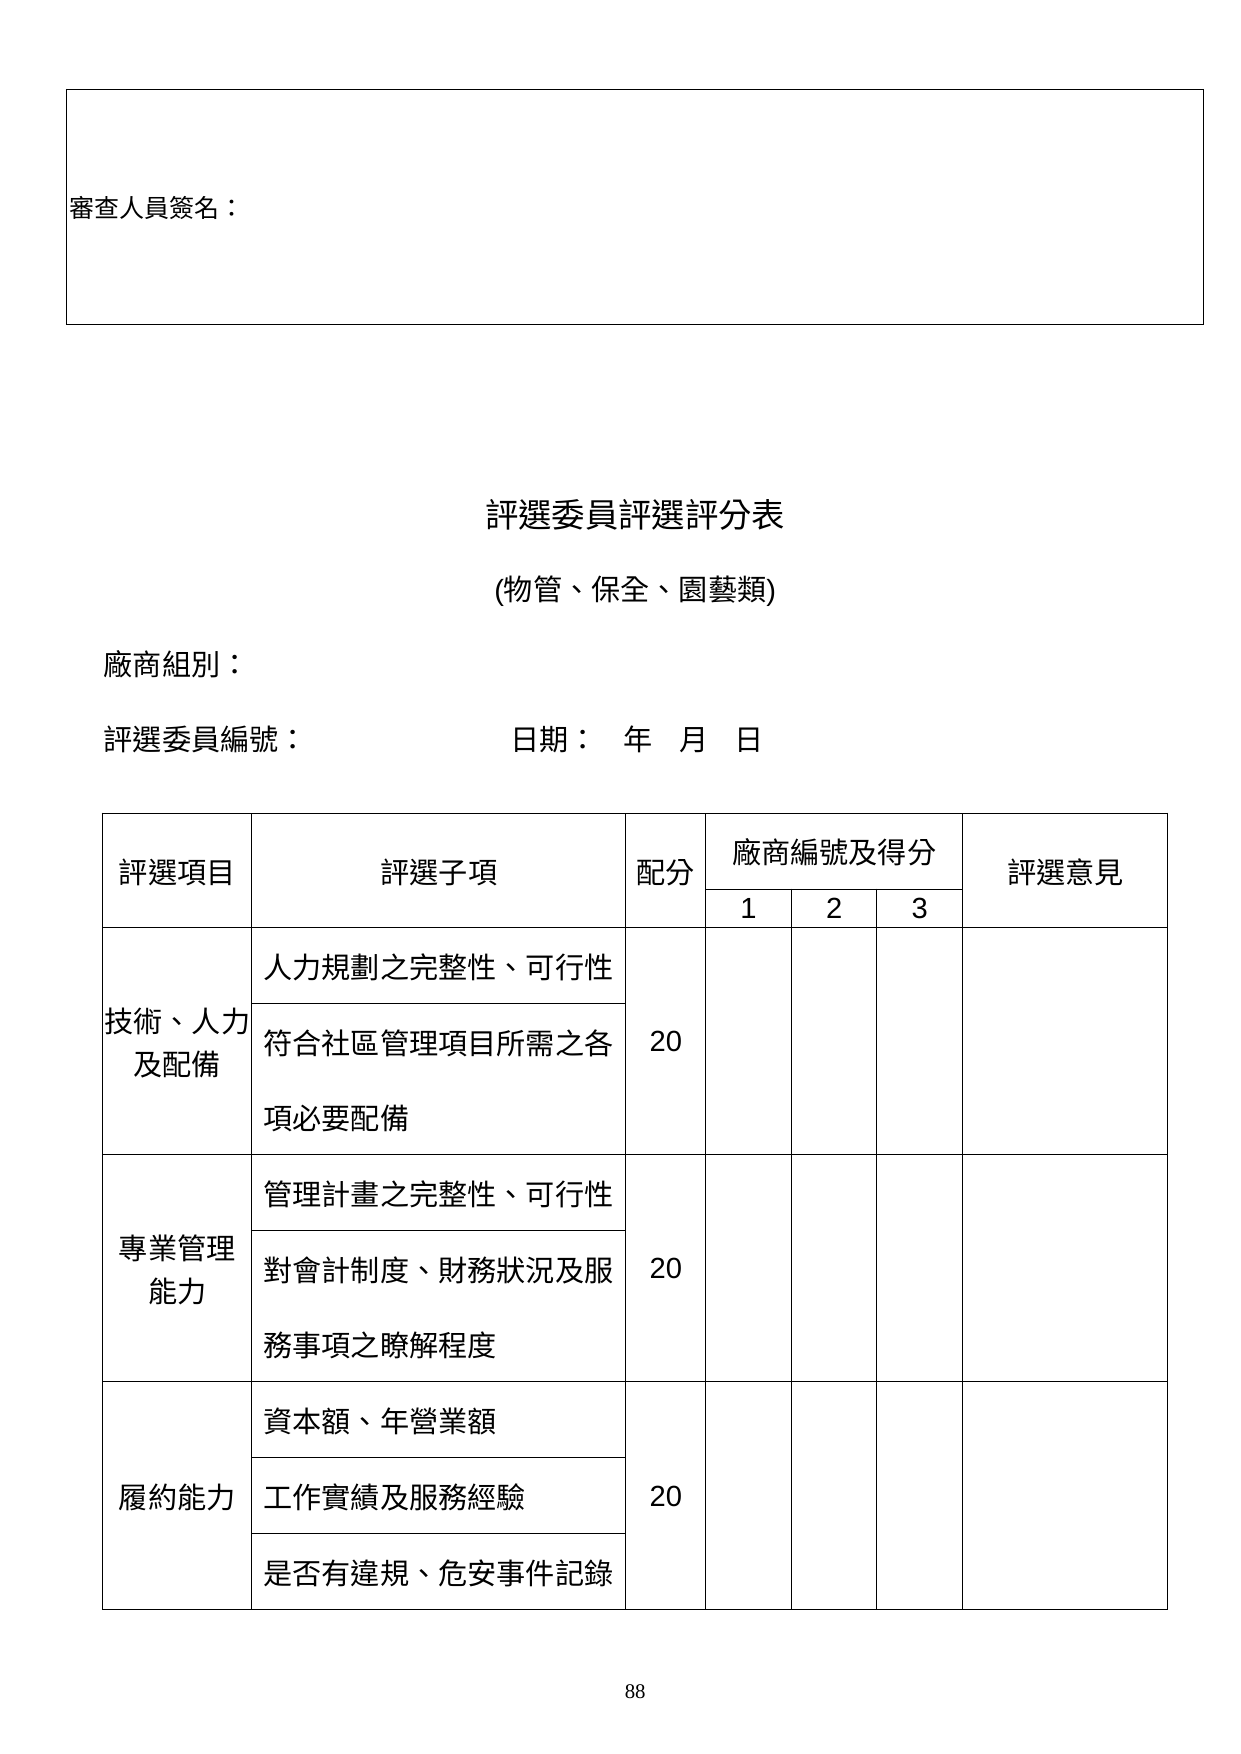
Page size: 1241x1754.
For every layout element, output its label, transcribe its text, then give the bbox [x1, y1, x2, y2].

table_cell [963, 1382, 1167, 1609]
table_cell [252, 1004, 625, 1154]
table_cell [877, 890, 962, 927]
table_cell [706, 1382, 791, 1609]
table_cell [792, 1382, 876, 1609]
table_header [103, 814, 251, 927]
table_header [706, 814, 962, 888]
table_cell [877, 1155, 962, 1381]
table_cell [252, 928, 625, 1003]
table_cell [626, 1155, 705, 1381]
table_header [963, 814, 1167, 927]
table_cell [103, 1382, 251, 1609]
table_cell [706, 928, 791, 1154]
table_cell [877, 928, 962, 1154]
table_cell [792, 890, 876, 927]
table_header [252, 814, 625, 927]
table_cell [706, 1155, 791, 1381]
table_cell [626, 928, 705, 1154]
text (物管、保全、園藝類) [103, 550, 1167, 625]
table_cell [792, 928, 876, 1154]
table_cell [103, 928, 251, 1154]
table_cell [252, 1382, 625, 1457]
text 評選委員評選評分表 [103, 475, 1167, 550]
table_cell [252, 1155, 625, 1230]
text 廠商組別： [103, 625, 1167, 700]
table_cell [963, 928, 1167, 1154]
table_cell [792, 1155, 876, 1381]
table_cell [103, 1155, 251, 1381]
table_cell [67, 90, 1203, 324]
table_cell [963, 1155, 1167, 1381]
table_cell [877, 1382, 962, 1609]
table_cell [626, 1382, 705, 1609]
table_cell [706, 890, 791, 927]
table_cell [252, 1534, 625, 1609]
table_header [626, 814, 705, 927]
text 評選委員編號： 日期： 年 月 日 [103, 700, 1231, 775]
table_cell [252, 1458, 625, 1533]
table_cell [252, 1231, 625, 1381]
